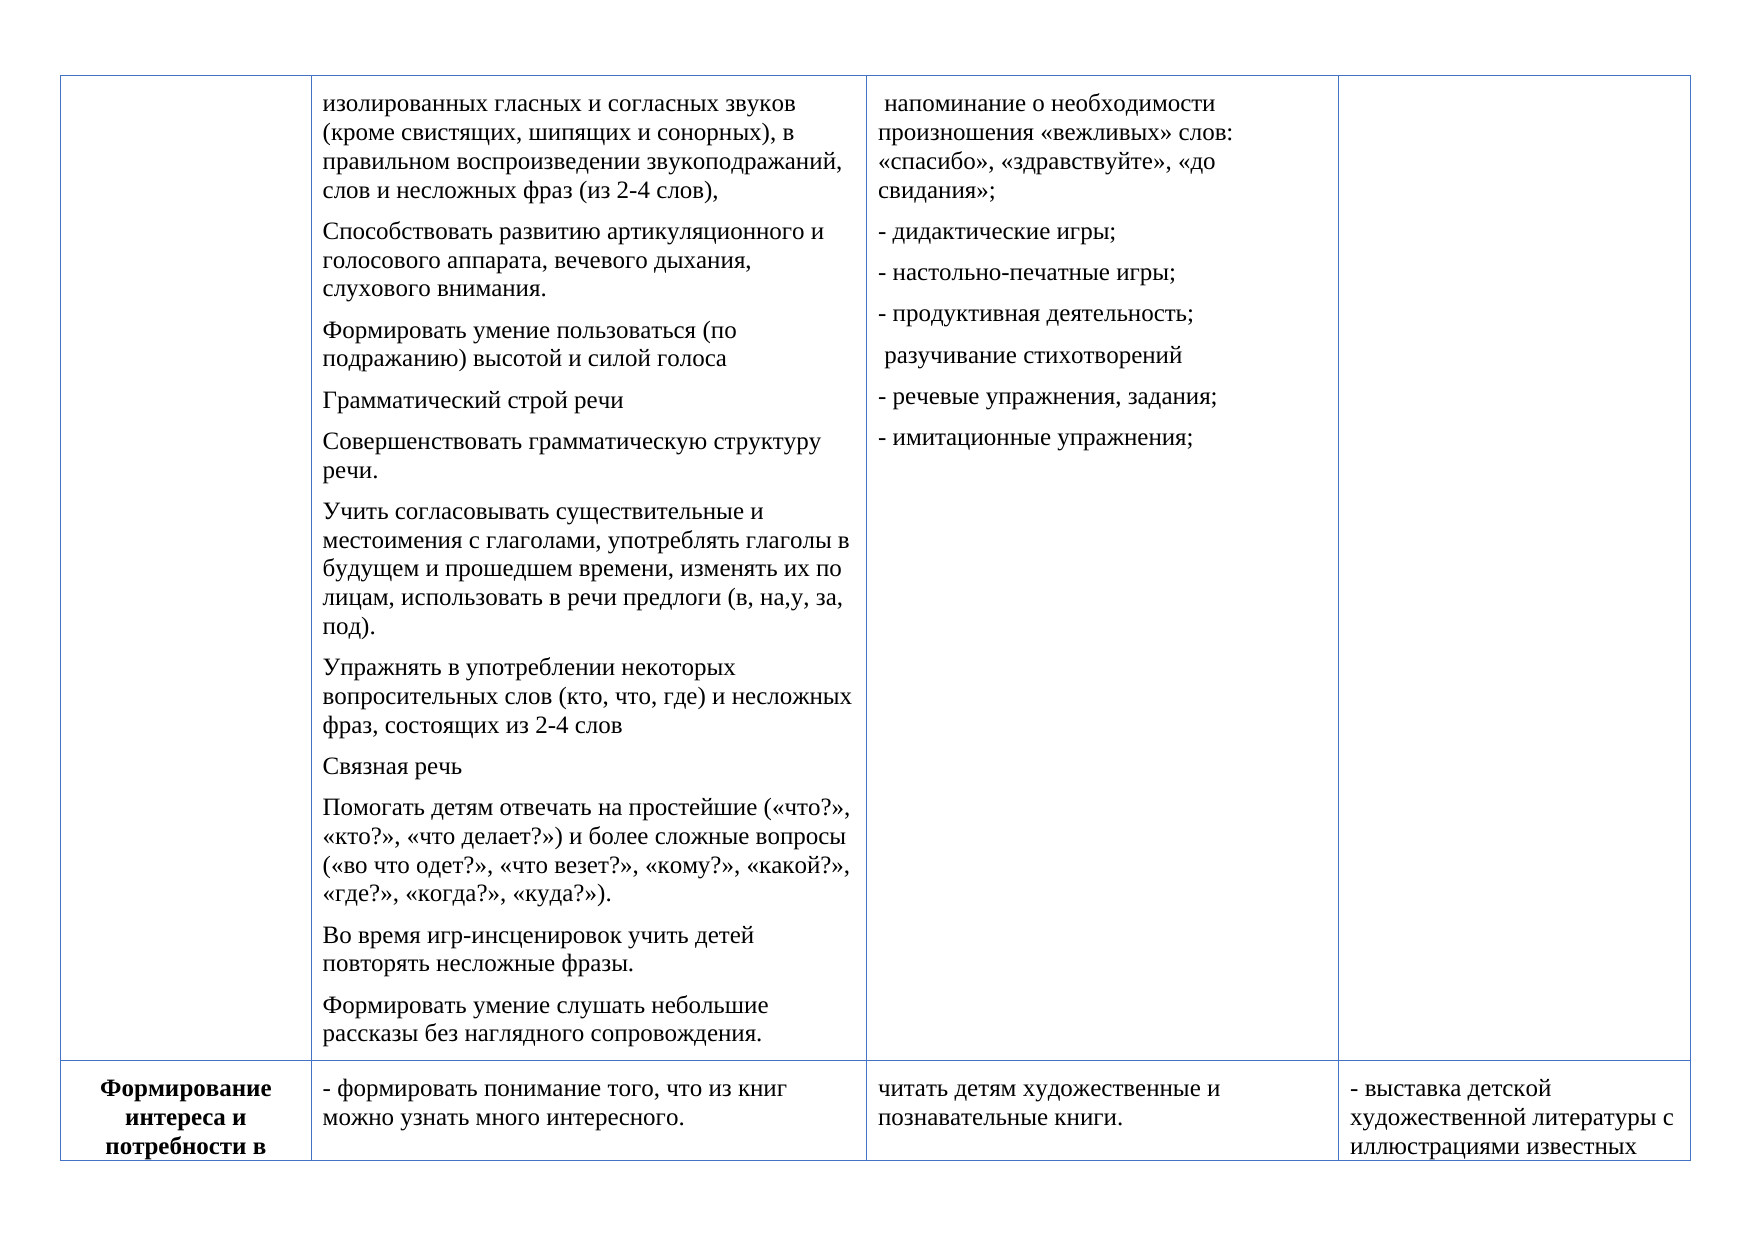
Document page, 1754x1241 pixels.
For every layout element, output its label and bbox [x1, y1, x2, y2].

table_cell [867, 76, 1338, 1060]
table_cell [312, 1061, 866, 1159]
table_cell [867, 1061, 1338, 1159]
table_cell [1339, 1061, 1690, 1159]
table_cell [312, 76, 866, 1060]
table_cell [61, 76, 311, 1060]
table_cell [61, 1061, 311, 1159]
table_cell [1339, 76, 1690, 1060]
